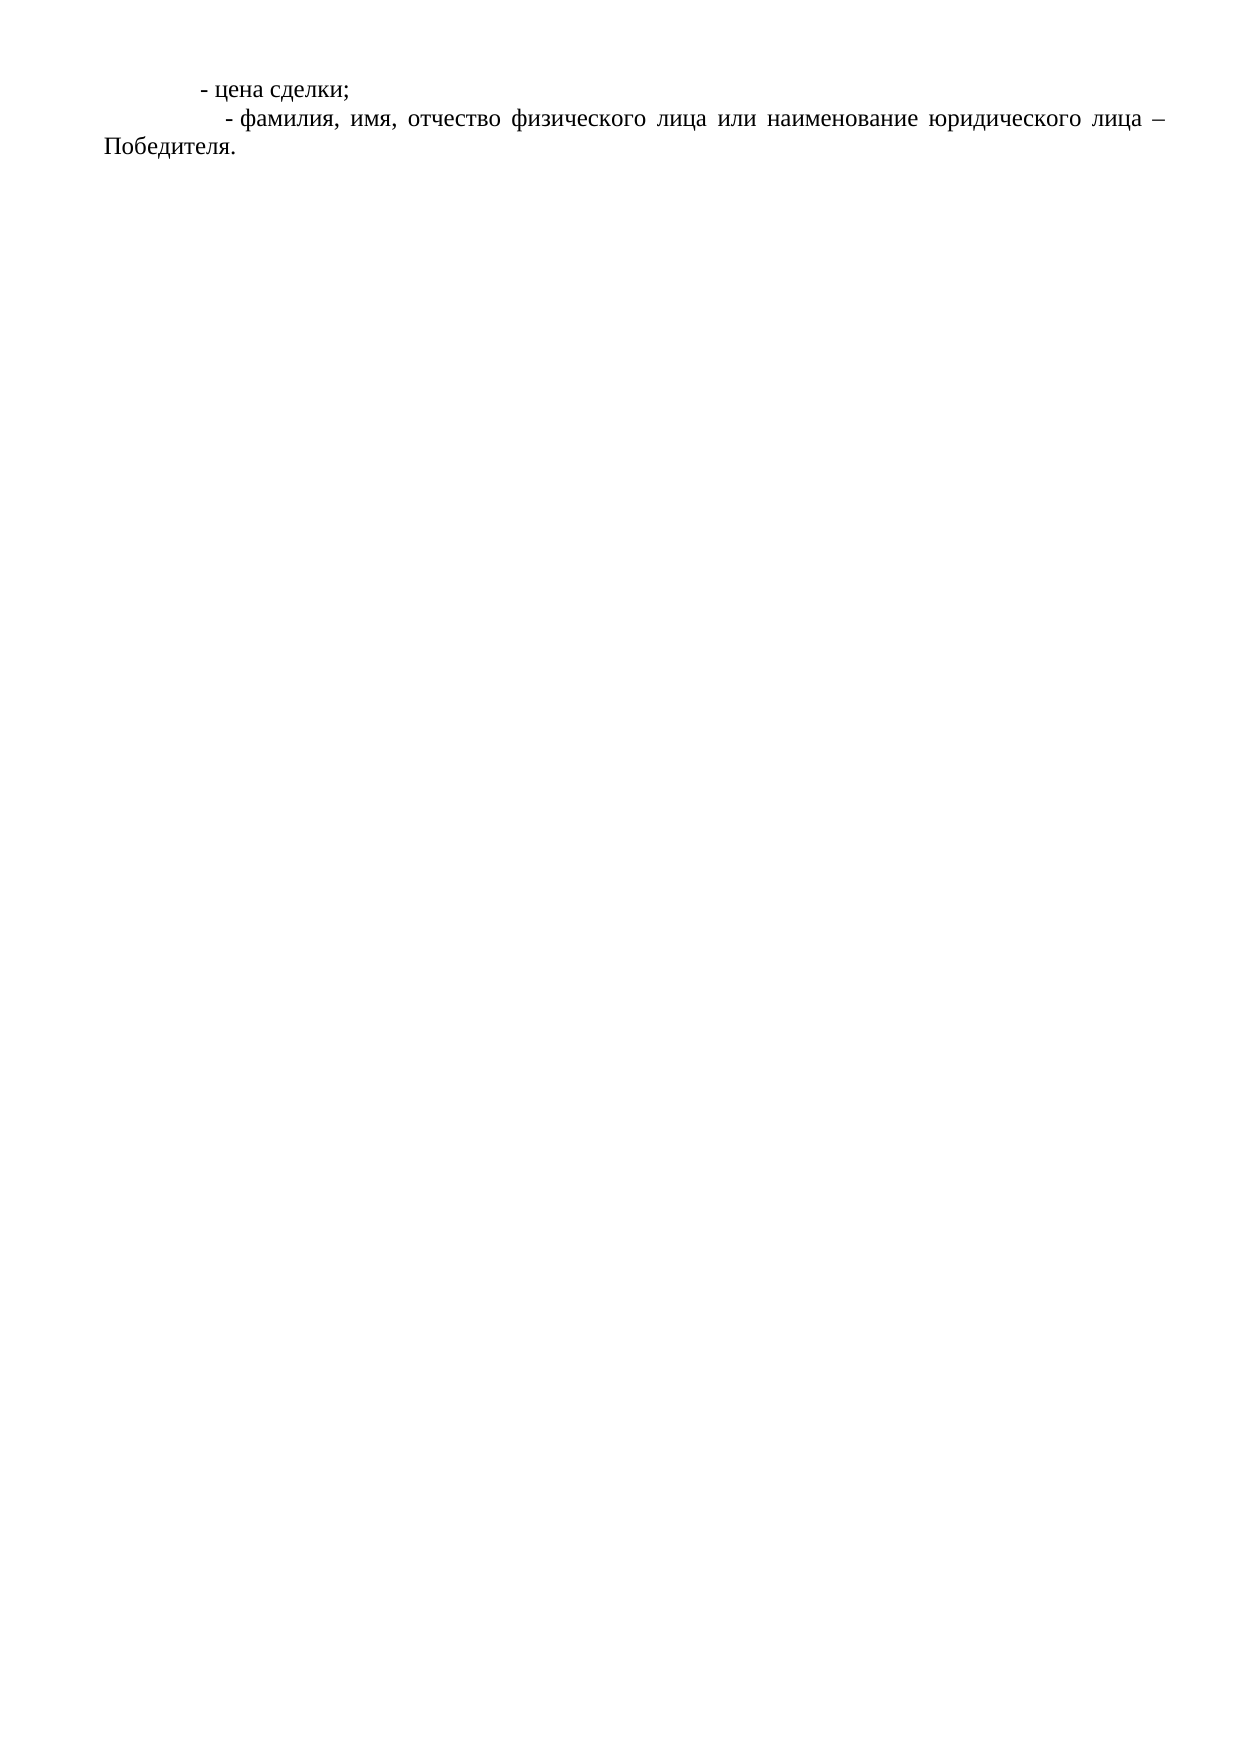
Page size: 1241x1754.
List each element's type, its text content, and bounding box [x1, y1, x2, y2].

text - фамилия, имя, отчество физического лица или наименование юридического лица – Победителя. [103, 103, 1167, 160]
text - цена сделки; [103, 74, 1167, 103]
